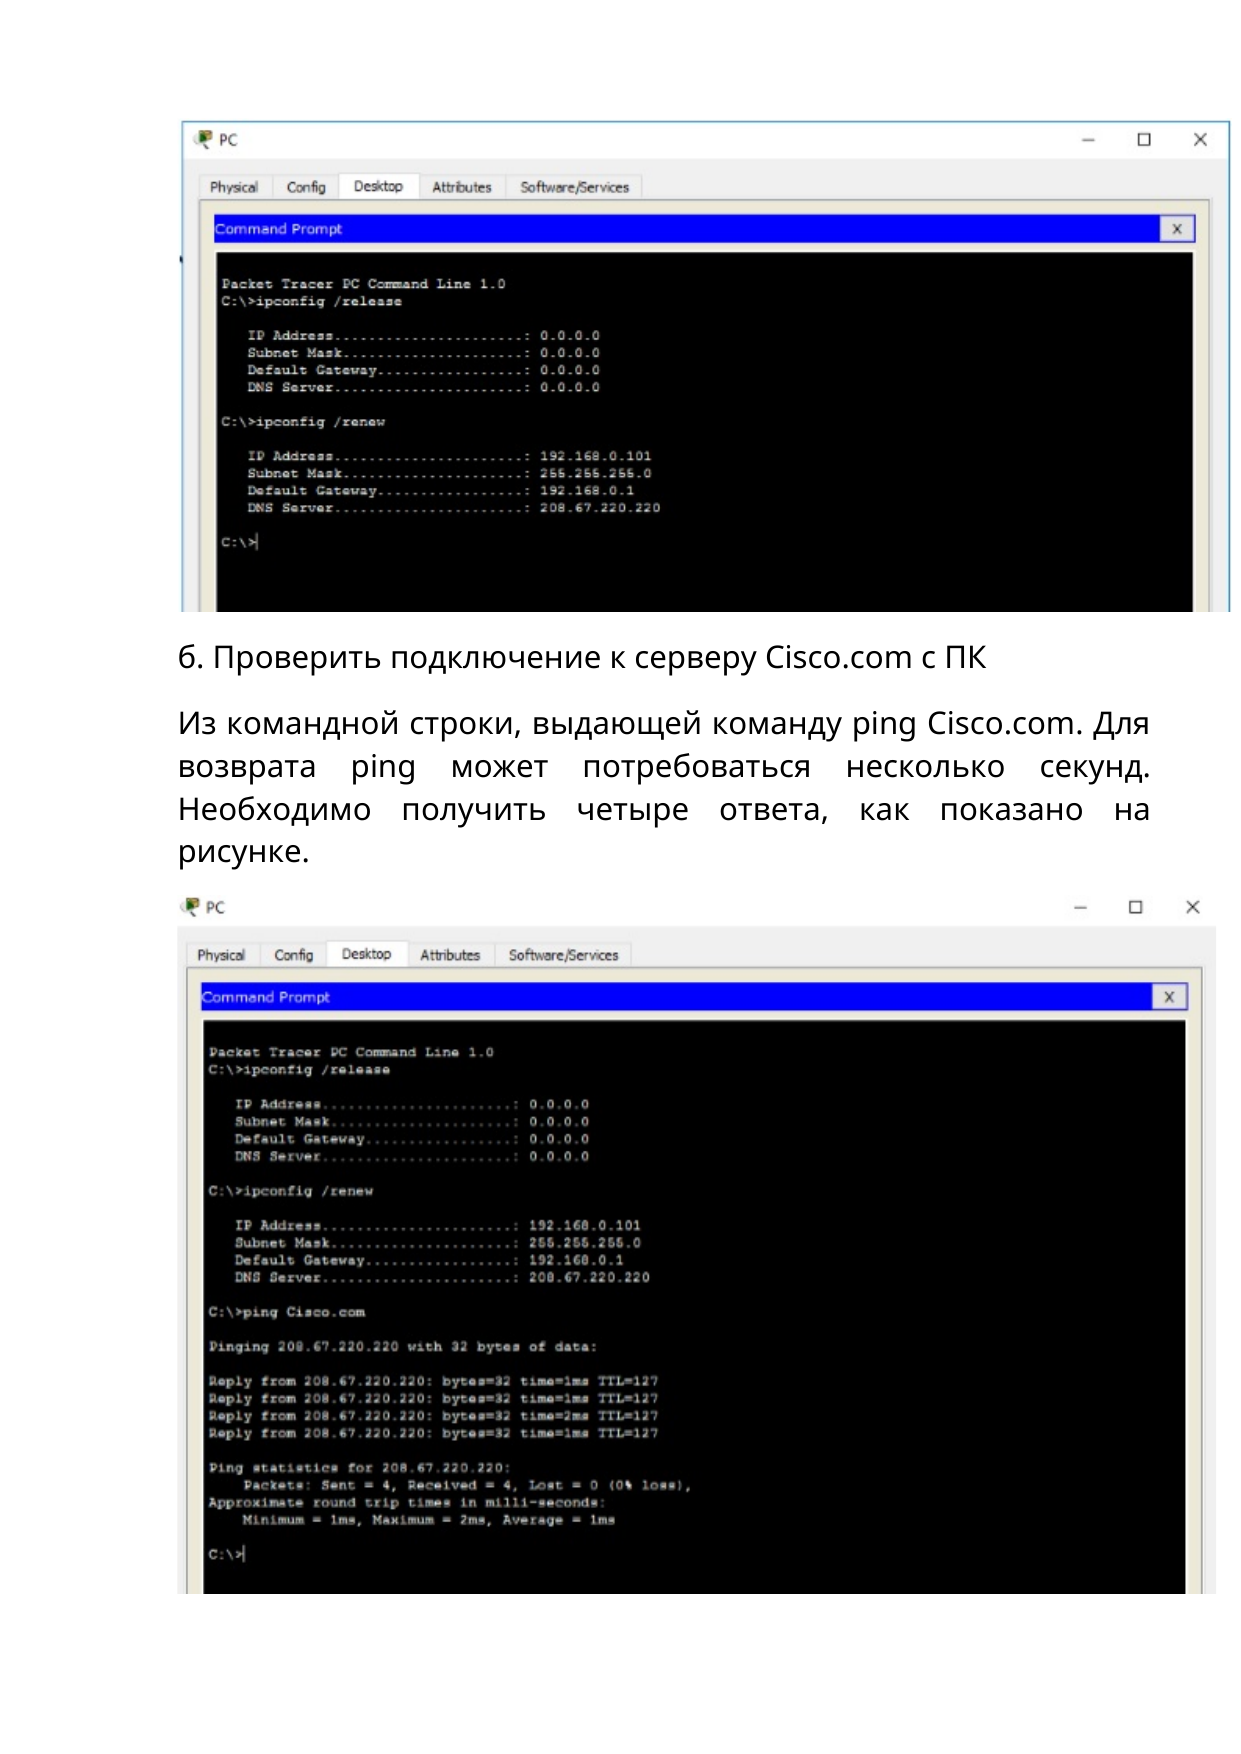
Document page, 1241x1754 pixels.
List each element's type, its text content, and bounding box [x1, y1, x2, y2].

picture [177, 895, 1217, 1594]
text б. Проверить подключение к серверу Cisco.com с ПК [177, 635, 1152, 678]
picture [177, 118, 1232, 612]
text Из командной строки, выдающей команду ping Cisco.com. Для возврата ping может потребоваться несколько секунд. Необходимо получить четыре ответа, как показано на рисунке. [177, 701, 1152, 872]
